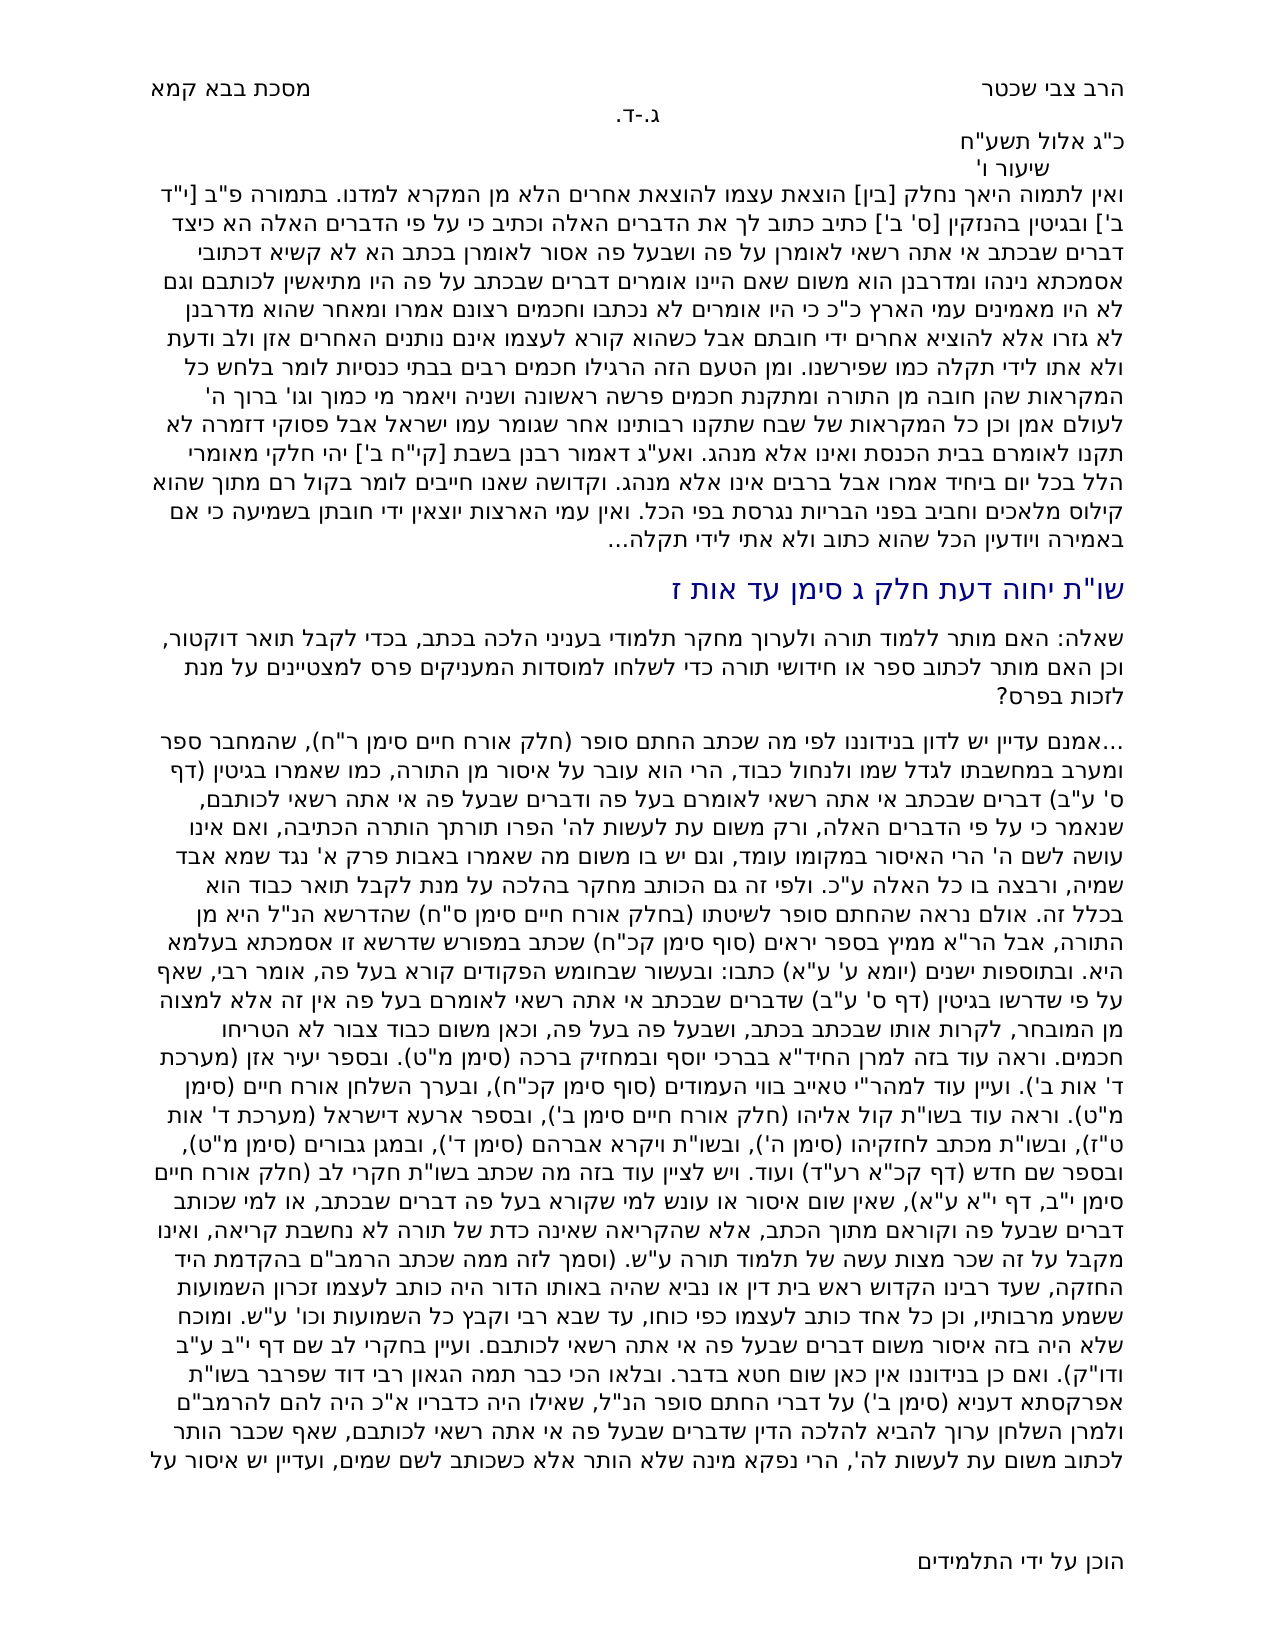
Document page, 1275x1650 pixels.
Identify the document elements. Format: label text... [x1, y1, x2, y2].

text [150, 728, 1125, 1474]
text ואין לתמוה היאך נחלק [בין] הוצאת עצמו להוצאת אחרים הלא מן המקרא למדנו. בתמורה פ"ב [י"ד ב'] ובגיטין בהנזקין [ס' ב'] כתיב כתוב לך את הדברים האלה וכתיב כי על פי הדברים האלה הא כיצד דברים שבכתב אי אתה רשאי לאומרן על פה ושבעל פה אסור לאומרן בכתב הא לא קשיא דכתובי אסמכתא נינהו ומדרבנן הוא משום שאם היינו אומרים דברים שבכתב על פה היו מתיאשין לכותבם וגם לא היו מאמינים עמי הארץ כ"כ כי היו אומרים לא נכתבו וחכמים רצונם אמרו ומאחר שהוא מדרבנן לא גזרו אלא להוציא אחרים ידי חובתם אבל כשהוא קורא לעצמו אינם נותנים האחרים אזן ולב ודעת ולא אתו לידי תקלה כמו שפירשנו. ומן הטעם הזה הרגילו חכמים רבים בבתי כנסיות לומר בלחש כל המקראות שהן חובה מן התורה ומתקנת חכמים פרשה ראשונה ושניה ויאמר מי כמוך וגו' ברוך ה' לעולם אמן וכן כל המקראות של שבח שתקנו רבותינו אחר שגומר עמו ישראל אבל פסוקי דזמרה לא תקנו לאומרם בבית הכנסת ואינו אלא מנהג. ואע"ג דאמור רבנן בשבת [קי"ח ב'] יהי חלקי מאומרי הלל בכל יום ביחיד אמרו אבל ברבים אינו אלא מנהג. וקדושה שאנו חייבים לומר בקול רם מתוך שהוא קילוס מלאכים וחביב בפני הבריות נגרסת בפי הכל. ואין עמי הארצות יוצאין ידי חובתן בשמיעה כי אם באמירה ויודעין הכל שהוא כתוב ולא אתי לידי תקלה... [150, 182, 1125, 553]
subtitle שו"ת יחוה דעת חלק ג סימן עד אות ז [150, 572, 1125, 606]
text שאלה: האם מותר ללמוד תורה ולערוך מחקר תלמודי בעניני הלכה בכתב, בכדי לקבל תואר דוקטור, וכן האם מותר לכתוב ספר או חידושי תורה כדי לשלחו למוסדות המעניקים פרס למצטיינים על מנת לזכות בפרס? [150, 625, 1125, 709]
